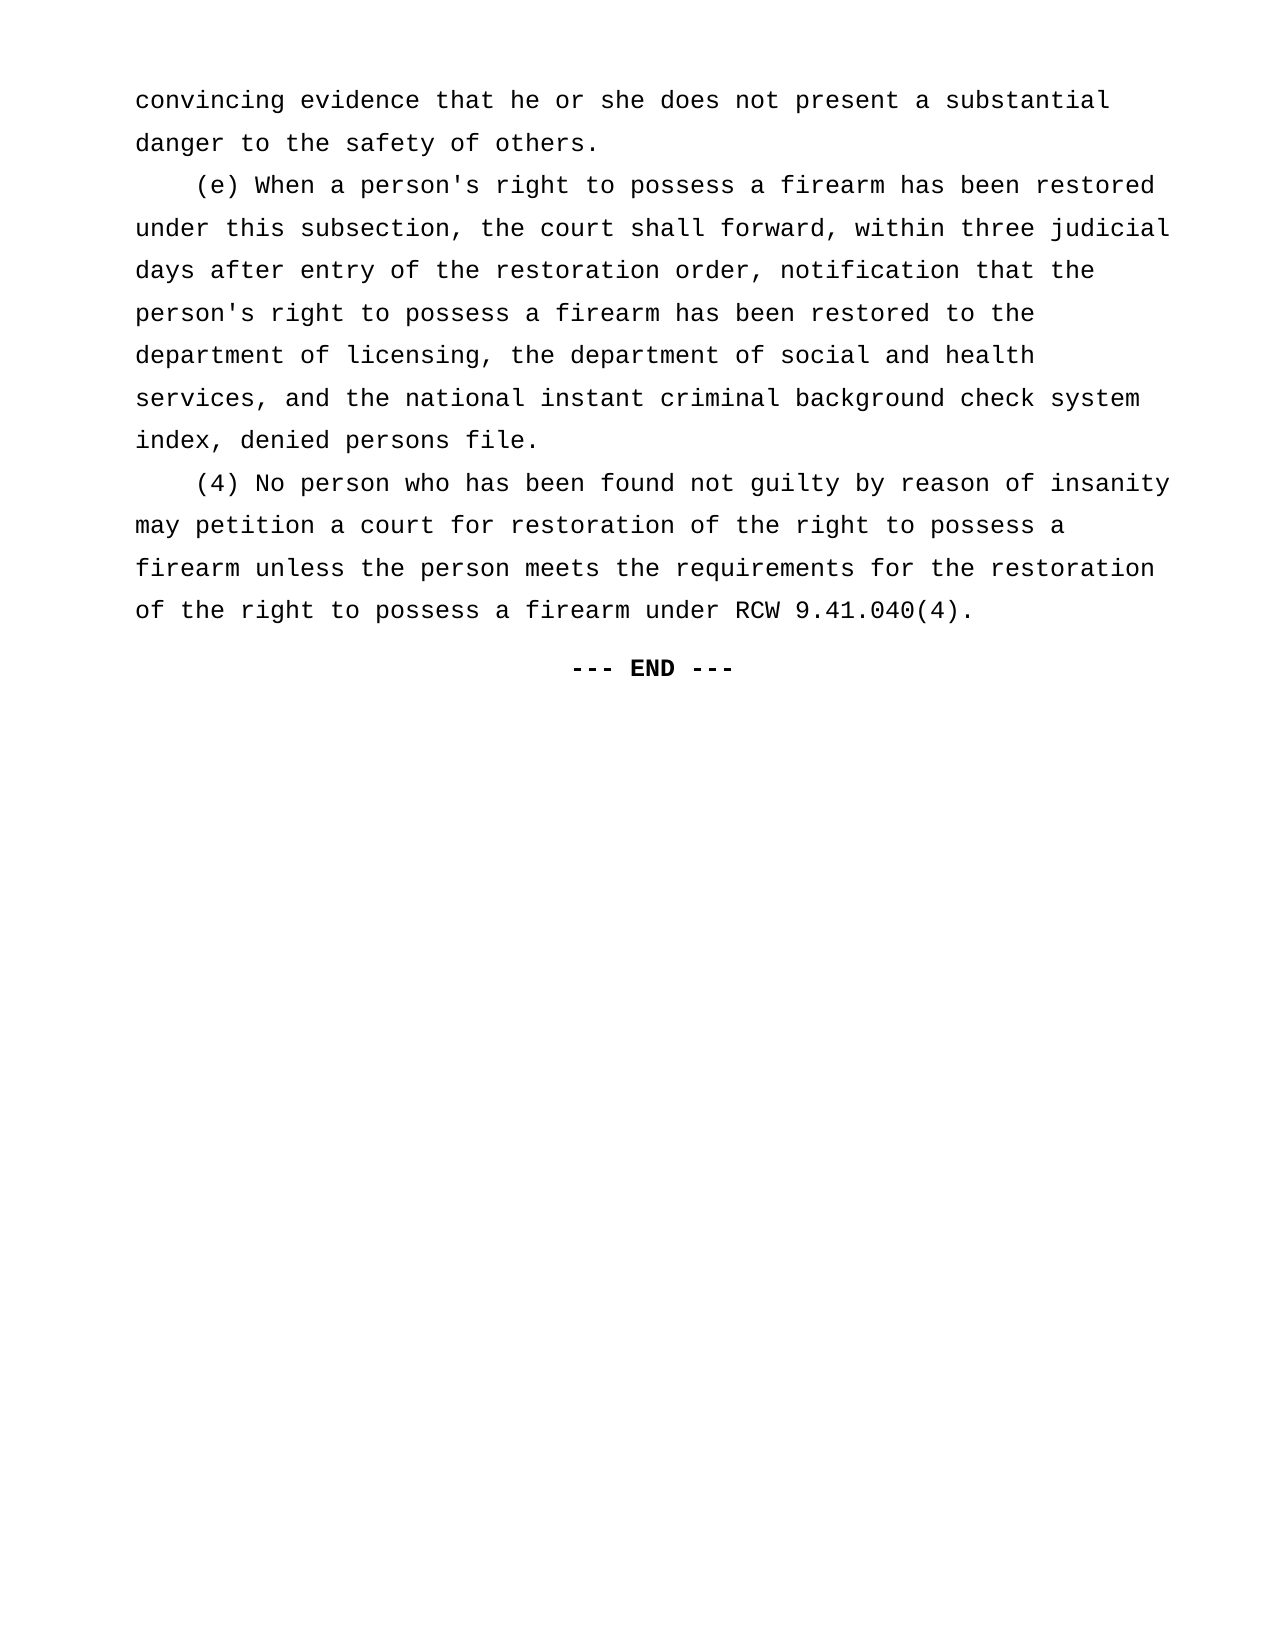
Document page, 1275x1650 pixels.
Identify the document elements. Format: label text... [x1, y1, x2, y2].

text --- END --- [135, 656, 1170, 684]
text (e) When a person's right to possess a firearm has been restored under this subsection, the court shall forward, within three judicial days after entry of the restoration order, notification that the person's right to possess a firearm has been restored to the department of licensing, the department of social and health services, and the national instant criminal background check system index, denied persons file. [135, 160, 1170, 457]
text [135, 75, 1170, 160]
text (4) No person who has been found not guilty by reason of insanity may petition a court for restoration of the right to possess a firearm unless the person meets the requirements for the restoration of the right to possess a firearm under RCW 9.41.040(4). [135, 457, 1170, 627]
